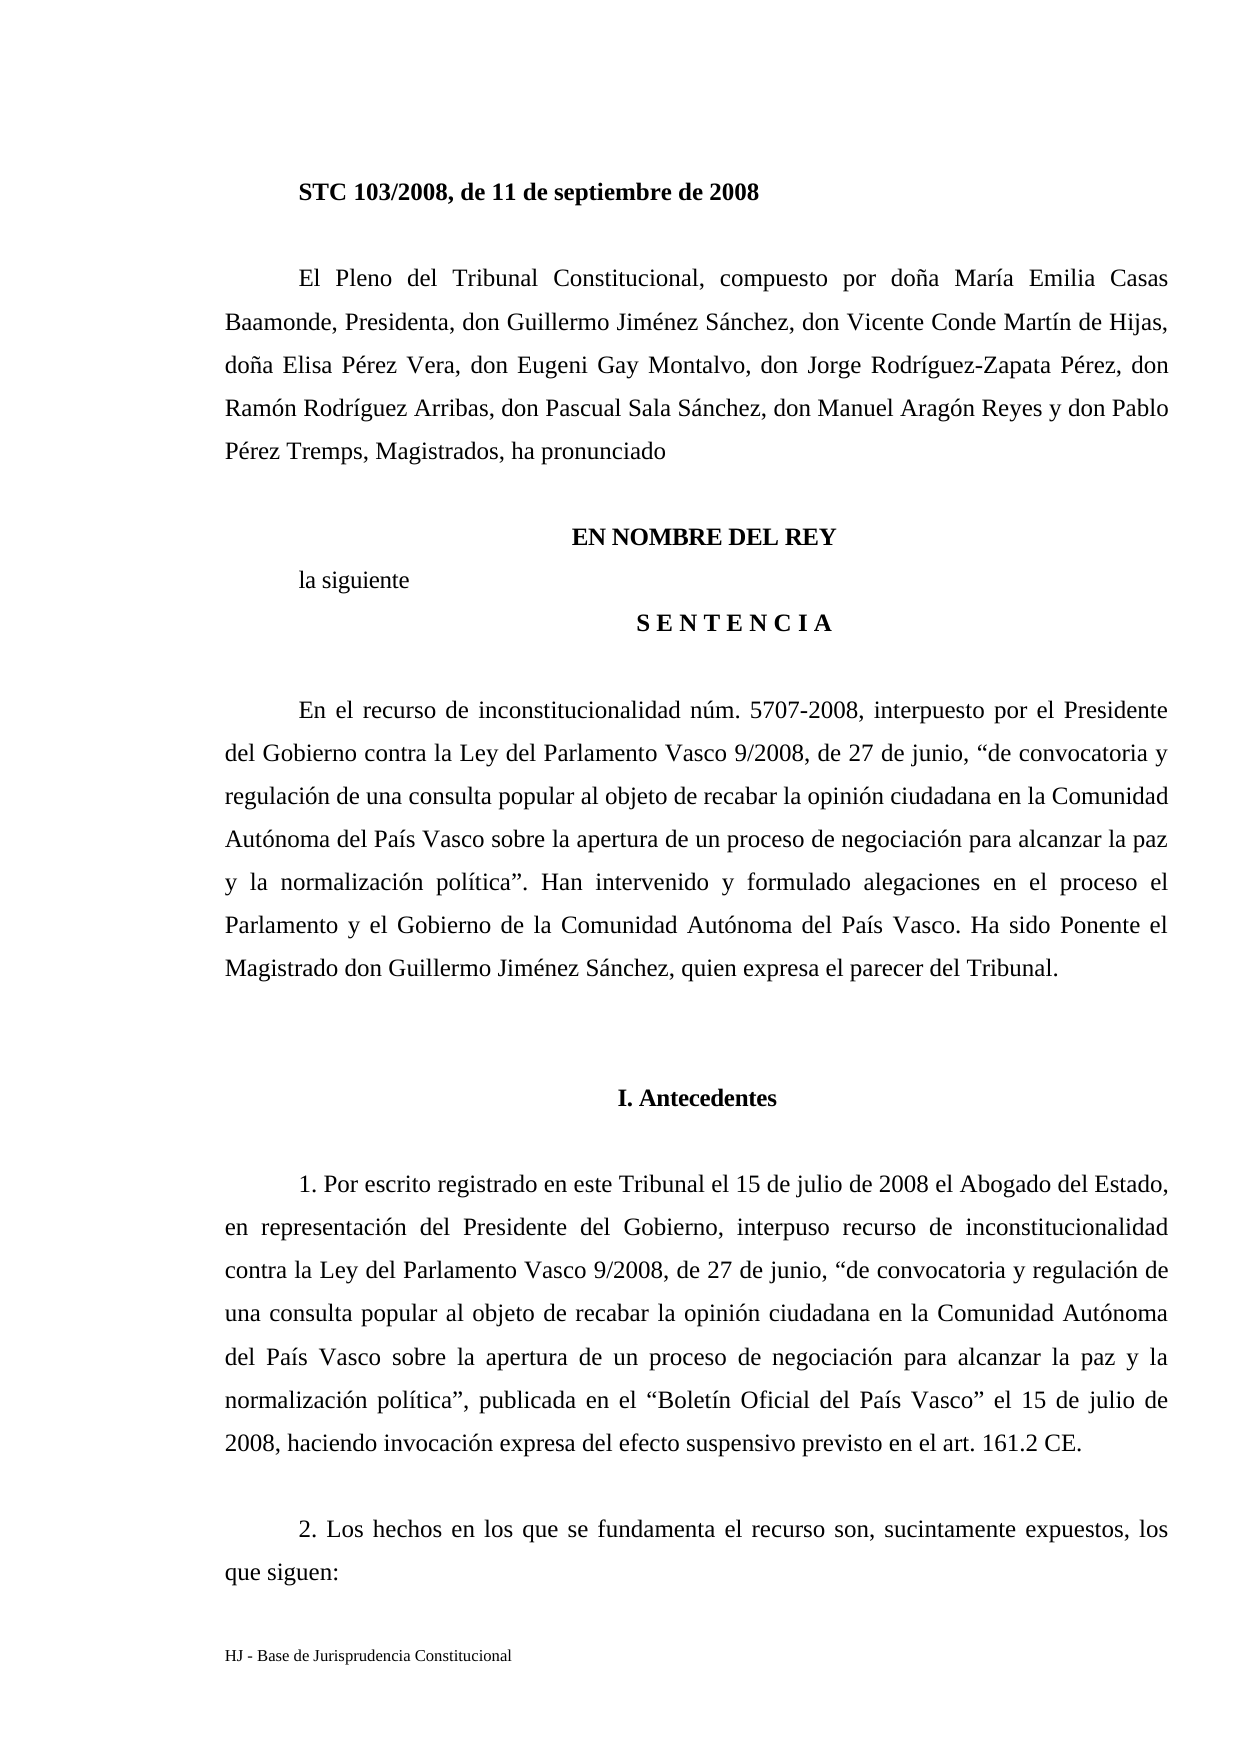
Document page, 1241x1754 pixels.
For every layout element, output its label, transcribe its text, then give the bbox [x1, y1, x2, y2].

text S E N T E N C I A [224, 608, 1169, 637]
text 1. Por escrito registrado en este Tribunal el 15 de julio de 2008 el Abogado del Estado, en representación del Presidente del Gobierno, interpuso recurso de inconstitucionalidad contra la Ley del Parlamento Vasco 9/2008, de 27 de junio, “de convocatoria y regulación de una consulta popular al objeto de recabar la opinión ciudadana en la Comunidad Autónoma del País Vasco sobre la apertura de un proceso de negociación para alcanzar la paz y la normalización política”, publicada en el “Boletín Oficial del País Vasco” el 15 de julio de 2008, haciendo invocación expresa del efecto suspensivo previsto en el art. 161.2 CE. [224, 1169, 1169, 1457]
text En el recurso de inconstitucionalidad núm. 5707-2008, interpuesto por el Presidente del Gobierno contra la Ley del Parlamento Vasco 9/2008, de 27 de junio, “de convocatoria y regulación de una consulta popular al objeto de recabar la opinión ciudadana en la Comunidad Autónoma del País Vasco sobre la apertura de un proceso de negociación para alcanzar la paz y la normalización política”. Han intervenido y formulado alegaciones en el proceso el Parlamento y el Gobierno de la Comunidad Autónoma del País Vasco. Ha sido Ponente el Magistrado don Guillermo Jiménez Sánchez, quien expresa el parecer del Tribunal. [224, 695, 1169, 982]
text 2. Los hechos en los que se fundamenta el recurso son, sucintamente expuestos, los que siguen: [224, 1514, 1169, 1586]
text I. Antecedentes [224, 1083, 1169, 1112]
text la siguiente [224, 565, 1110, 594]
text EN NOMBRE DEL REY [224, 522, 1110, 551]
text STC 103/2008, de 11 de septiembre de 2008 [224, 177, 1169, 206]
text El Pleno del Tribunal Constitucional, compuesto por doña María Emilia Casas Baamonde, Presidenta, don Guillermo Jiménez Sánchez, don Vicente Conde Martín de Hijas, doña Elisa Pérez Vera, don Eugeni Gay Montalvo, don Jorge Rodríguez-Zapata Pérez, don Ramón Rodríguez Arribas, don Pascual Sala Sánchez, don Manuel Aragón Reyes y don Pablo Pérez Tremps, Magistrados, ha pronunciado [224, 263, 1169, 465]
